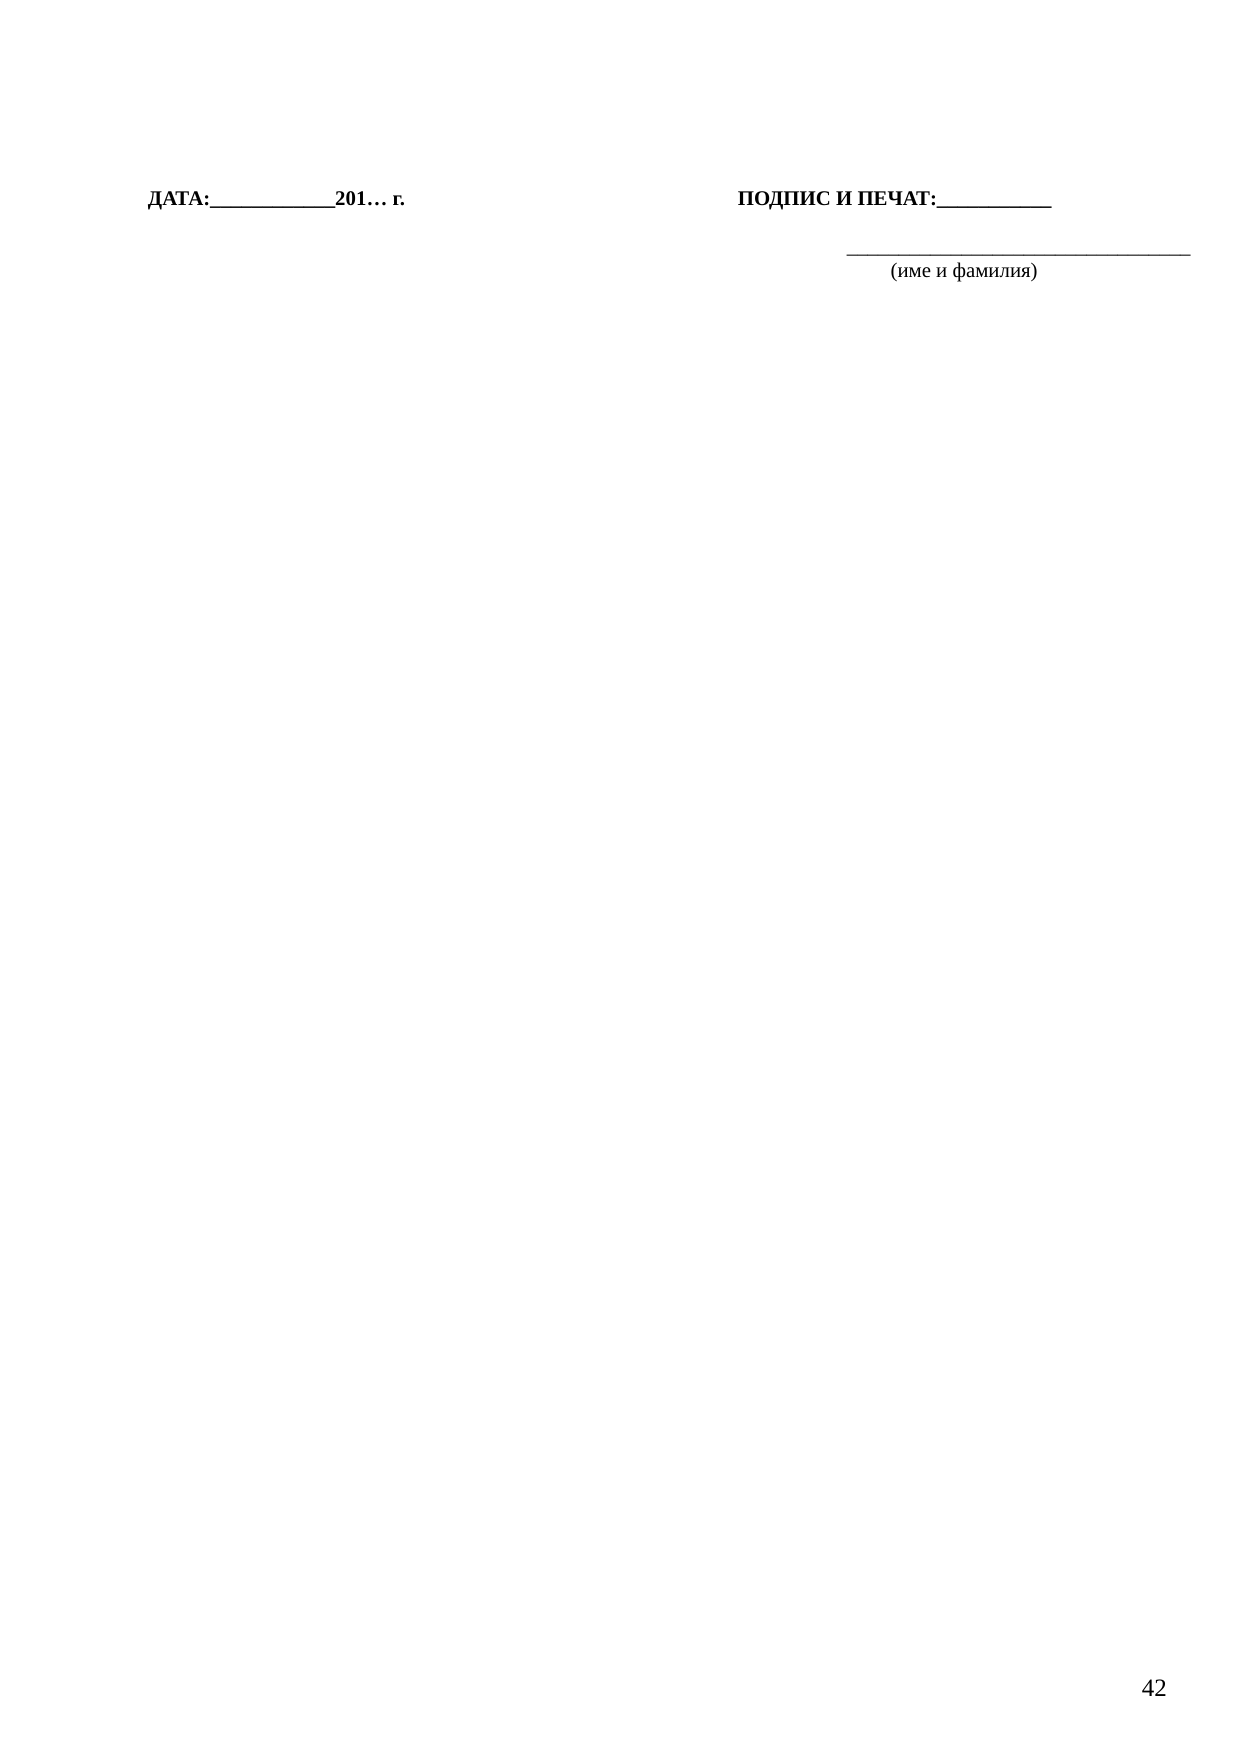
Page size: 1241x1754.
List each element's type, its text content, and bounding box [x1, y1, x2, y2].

text _________________________________ [148, 234, 1190, 258]
text ДАТА:____________201… г. ПОДПИС И ПЕЧАТ:___________ [148, 186, 1166, 210]
text (име и фамилия) [148, 258, 1190, 282]
